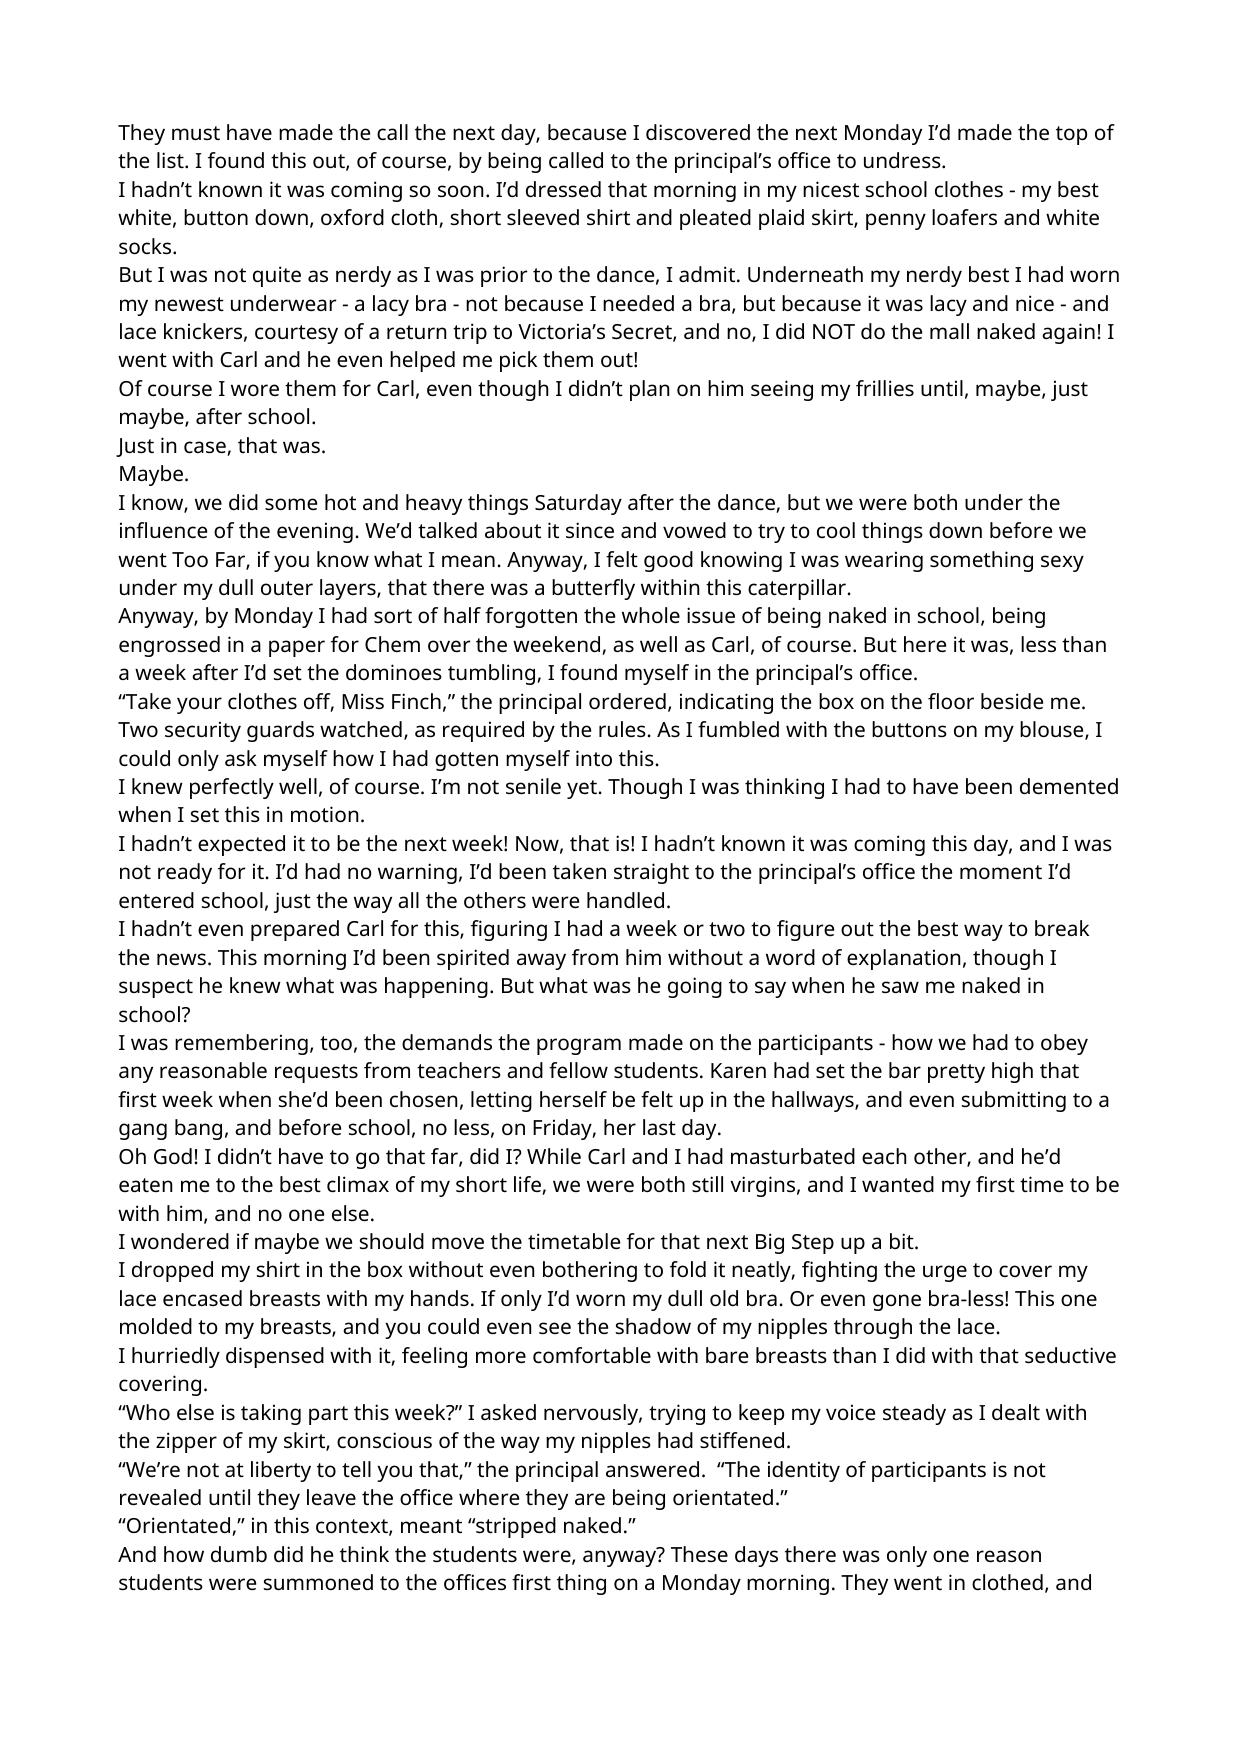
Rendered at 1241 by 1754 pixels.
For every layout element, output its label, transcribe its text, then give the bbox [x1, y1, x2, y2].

text I dropped my shirt in the box without even bothering to fold it neatly, fighting the urge to cover my lace encased breasts with my hands. If only I’d worn my dull old bra. Or even gone bra-less! This one molded to my breasts, and you could even see the shadow of my nipples through the lace. [118, 1256, 1122, 1341]
text “We’re not at liberty to tell you that,” the principal answered. “The identity of participants is not revealed until they leave the office where they are being orientated.” [118, 1455, 1122, 1512]
text I hadn’t known it was coming so soon. I’d dressed that morning in my nicest school clothes - my best white, button down, oxford cloth, short sleeved shirt and pleated plaid skirt, penny loafers and white socks. [118, 175, 1122, 260]
text I hurriedly dispensed with it, feeling more comfortable with bare breasts than I did with that seductive covering. [118, 1341, 1122, 1398]
text “Orientated,” in this context, meant “stripped naked.” [118, 1512, 1122, 1540]
text I was remembering, too, the demands the program made on the participants - how we had to obey any reasonable requests from teachers and fellow students. Karen had set the bar pretty high that first week when she’d been chosen, letting herself be felt up in the hallways, and even submitting to a gang bang, and before school, no less, on Friday, her last day. [118, 1028, 1122, 1142]
text They must have made the call the next day, because I discovered the next Monday I’d made the top of the list. I found this out, of course, by being called to the principal’s office to undress. [118, 118, 1122, 175]
text I hadn’t expected it to be the next week! Now, that is! I hadn’t known it was coming this day, and I was not ready for it. I’d had no warning, I’d been taken straight to the principal’s office the moment I’d entered school, just the way all the others were handled. [118, 829, 1122, 914]
text “Take your clothes off, Miss Finch,” the principal ordered, indicating the box on the floor beside me. Two security guards watched, as required by the rules. As I fumbled with the buttons on my blouse, I could only ask myself how I had gotten myself into this. [118, 687, 1122, 772]
text Just in case, that was. [118, 431, 1122, 459]
text Of course I wore them for Carl, even though I didn’t plan on him seeing my frillies until, maybe, just maybe, after school. [118, 374, 1122, 431]
text I wondered if maybe we should move the timetable for that next Big Step up a bit. [118, 1227, 1122, 1256]
text “Who else is taking part this week?” I asked nervously, trying to keep my voice steady as I dealt with the zipper of my skirt, conscious of the way my nipples had stiffened. [118, 1398, 1122, 1455]
text But I was not quite as nerdy as I was prior to the dance, I admit. Underneath my nerdy best I had worn my newest underwear - a lacy bra - not because I needed a bra, but because it was lacy and nice - and lace knickers, courtesy of a return trip to Victoria’s Secret, and no, I did NOT do the mall naked again! I went with Carl and he even helped me pick them out! [118, 260, 1122, 374]
text I knew perfectly well, of course. I’m not senile yet. Though I was thinking I had to have been demented when I set this in motion. [118, 772, 1122, 829]
text Oh God! I didn’t have to go that far, did I? While Carl and I had masturbated each other, and he’d eaten me to the best climax of my short life, we were both still virgins, and I wanted my first time to be with him, and no one else. [118, 1142, 1122, 1227]
text Anyway, by Monday I had sort of half forgotten the whole issue of being naked in school, being engrossed in a paper for Chem over the weekend, as well as Carl, of course. But here it was, less than a week after I’d set the dominoes tumbling, I found myself in the principal’s office. [118, 602, 1122, 687]
text I hadn’t even prepared Carl for this, figuring I had a week or two to figure out the best way to break the news. This morning I’d been spirited away from him without a word of explanation, though I suspect he knew what was happening. But what was he going to say when he saw me naked in school? [118, 914, 1122, 1028]
text Maybe. [118, 459, 1122, 488]
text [118, 1540, 1122, 1597]
text I know, we did some hot and heavy things Saturday after the dance, but we were both under the influence of the evening. We’d talked about it since and vowed to try to cool things down before we went Too Far, if you know what I mean. Anyway, I felt good knowing I was wearing something sexy under my dull outer layers, that there was a butterfly within this caterpillar. [118, 488, 1122, 602]
